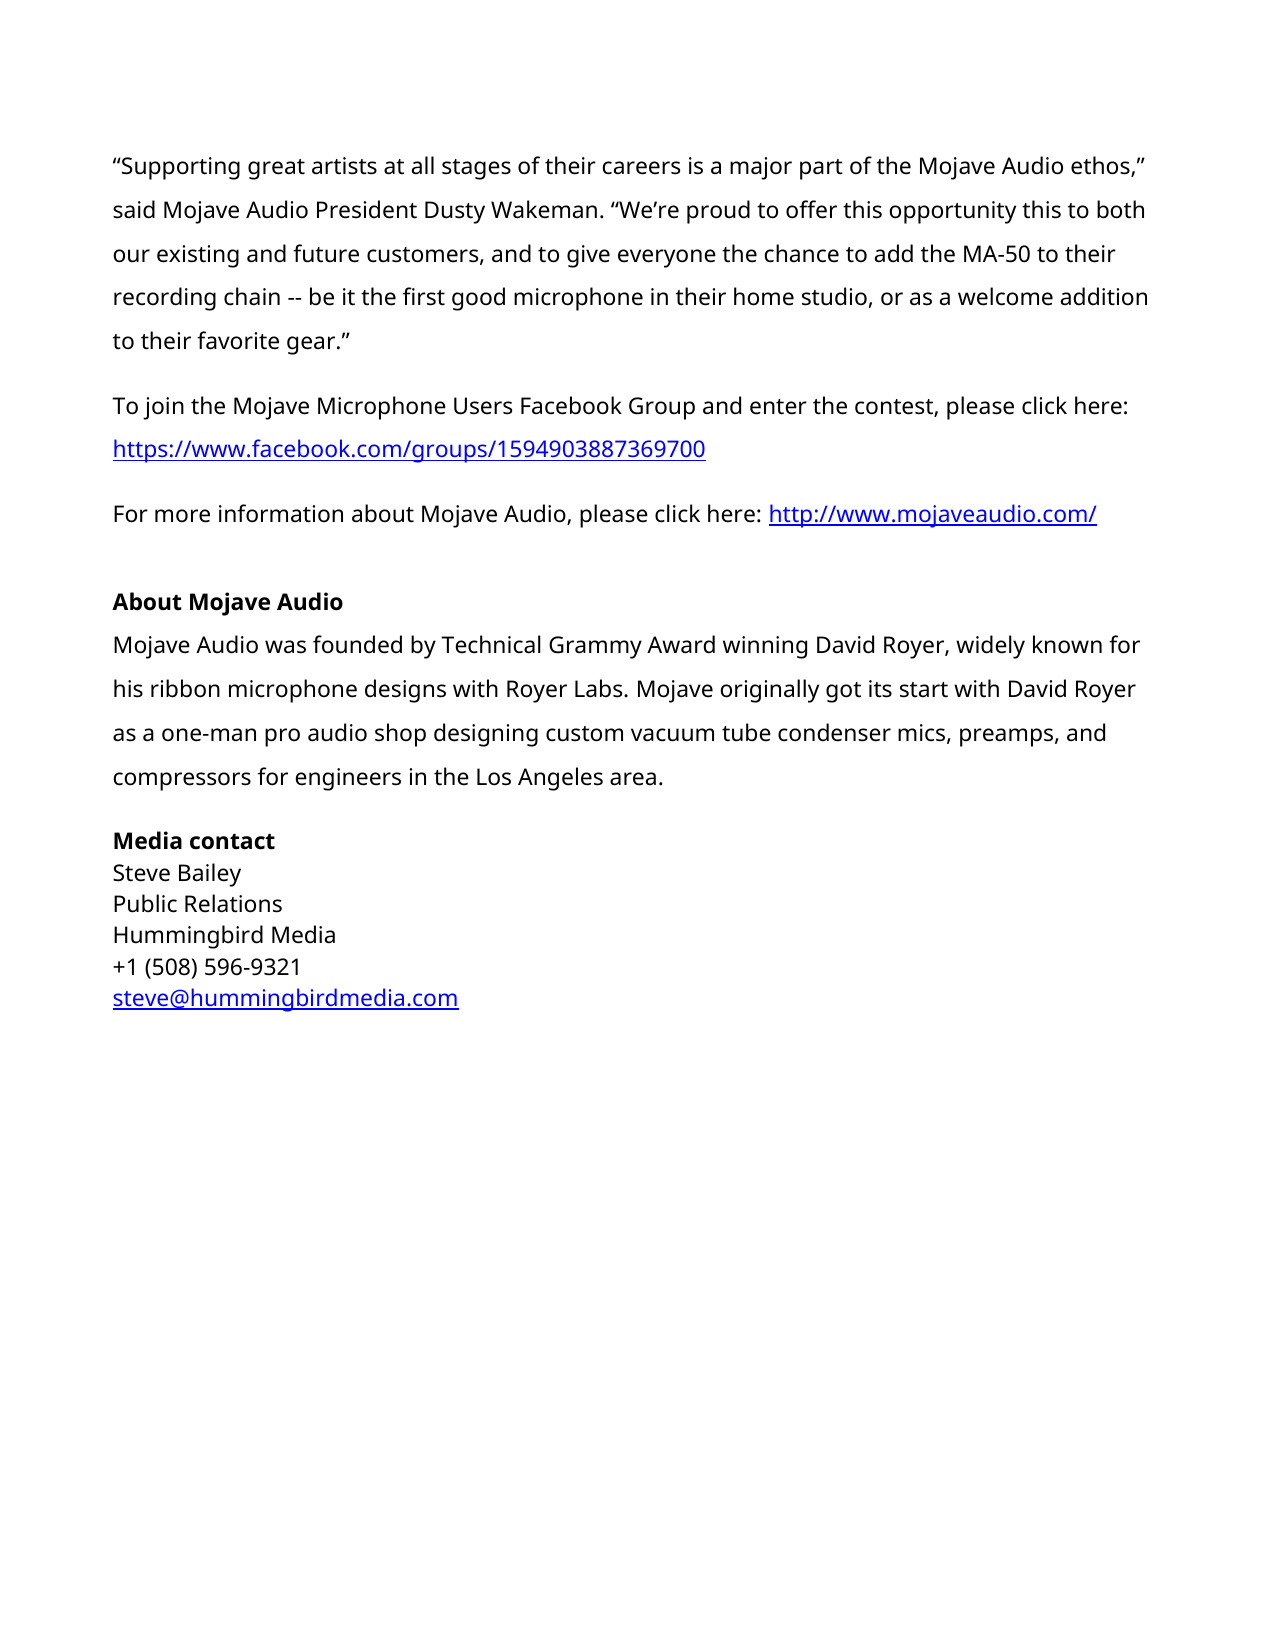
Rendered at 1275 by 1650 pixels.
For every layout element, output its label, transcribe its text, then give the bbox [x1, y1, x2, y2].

text +1 (508) 596-9321 [112, 951, 1162, 982]
text “Supporting great artists at all stages of their careers is a major part of the Mojave Audio ethos,” said Mojave Audio President Dusty Wakeman. “We’re proud to offer this opportunity this to both our existing and future customers, and to give everyone the chance to add the MA-50 to their recording chain -- be it the first good microphone in their home studio, or as a welcome addition to their favorite gear.” [112, 150, 1162, 356]
text steve@hummingbirdmedia.com [112, 982, 1162, 1013]
text Hummingbird Media [112, 919, 1162, 950]
text Steve Bailey [112, 856, 1162, 888]
text To join the Mojave Microphone Users Facebook Group and enter the contest, please click here: https://www.facebook.com/groups/1594903887369700 [112, 389, 1162, 464]
text For more information about Mojave Audio, please click here: http://www.mojaveaudio.com/ About Mojave Audio Mojave Audio was founded by Technical Grammy Award winning David Royer, widely known for his ribbon microphone designs with Royer Labs. Mojave originally got its start with David Royer as a one-man pro audio shop designing custom vacuum tube condenser mics, preamps, and compressors for engineers in the Los Angeles area. [112, 498, 1162, 792]
text Media contact [112, 825, 1162, 856]
text Public Relations [112, 888, 1162, 919]
